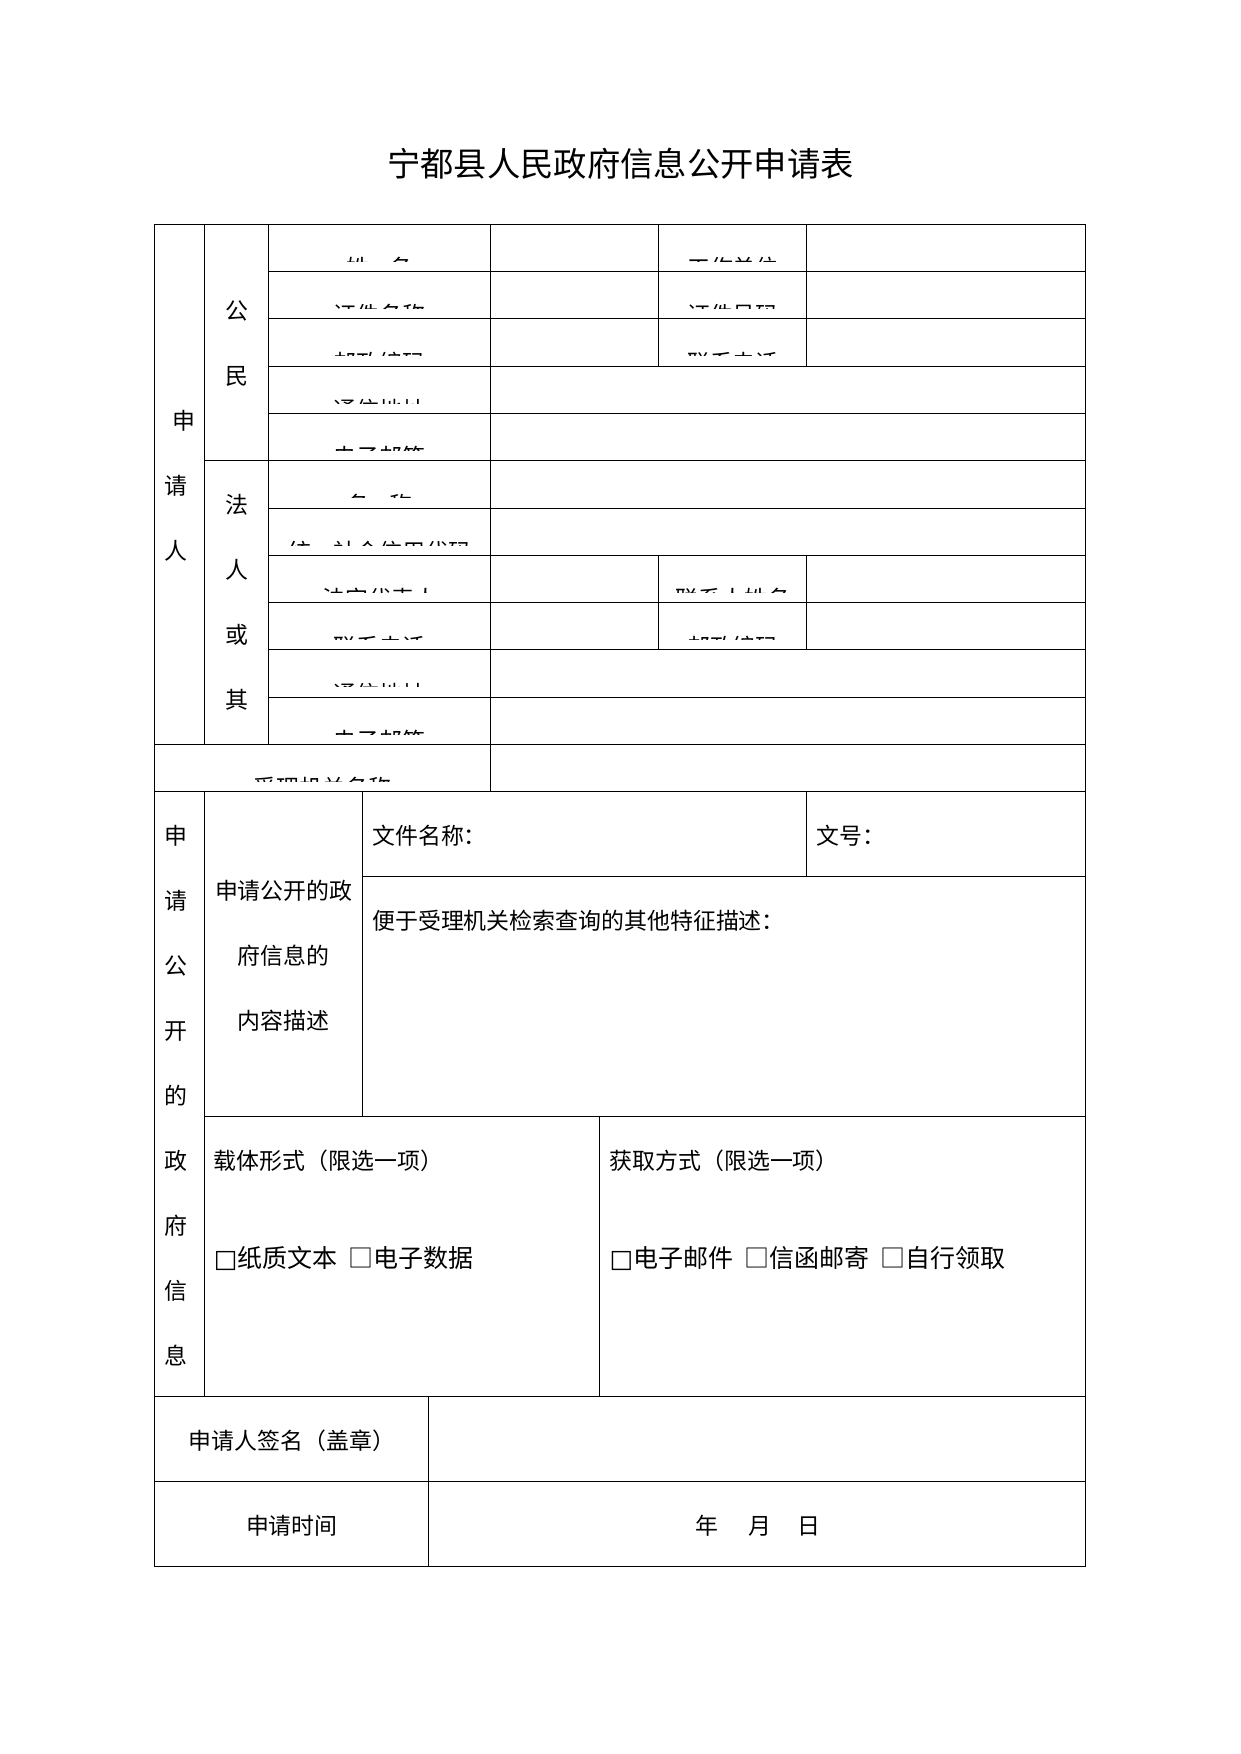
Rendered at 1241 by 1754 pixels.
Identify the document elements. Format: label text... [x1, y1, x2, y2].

table_cell 年 月 日 [429, 1482, 1085, 1566]
table_cell 证件名称 [269, 272, 490, 318]
table_cell [807, 556, 1085, 602]
table_cell [807, 319, 1085, 366]
table_cell 统一社会信用代码 [269, 509, 490, 555]
table_cell 获取方式（限选一项） □电子邮件 □信函邮寄 □自行领取 [600, 1117, 1085, 1396]
table_header 姓 名 [269, 225, 490, 271]
table_header 公民 [205, 225, 268, 460]
table_header 工作单位 [659, 225, 806, 271]
table_cell [491, 272, 658, 318]
table_cell [491, 698, 1085, 744]
table_cell 法人或其他组织 [205, 461, 268, 744]
text 宁都县人民政府信息公开申请表 [112, 129, 1128, 194]
table_cell 法定代表人 [269, 556, 490, 602]
table_cell 邮政编码 [659, 603, 806, 649]
table_cell 申请时间 [155, 1482, 428, 1566]
table_cell 名 称 [269, 461, 490, 507]
table_cell [491, 461, 1085, 507]
table_header 申请人 [155, 225, 204, 744]
table_cell 申请人签名（盖章） [155, 1397, 428, 1481]
table_cell 载体形式（限选一项） □纸质文本 □电子数据 [205, 1117, 599, 1396]
table_cell 电子邮箱 [269, 414, 490, 460]
table_cell 联系电话 [269, 603, 490, 649]
table_cell 申请公开的政府信息 [155, 792, 204, 1396]
table_cell 受理机关名称 [155, 745, 490, 791]
table_cell [491, 556, 658, 602]
table_cell 通信地址 [269, 367, 490, 413]
table_cell 邮政编码 [269, 319, 490, 366]
table_cell [491, 414, 1085, 460]
table_cell 便于受理机关检索查询的其他特征描述： [363, 877, 1085, 1116]
table_cell 联系人姓名 [659, 556, 806, 602]
table_cell [807, 603, 1085, 649]
table_cell 文件名称： [363, 792, 806, 876]
table_cell [491, 367, 1085, 413]
table_cell 联系电话 [659, 319, 806, 366]
table_cell 电子邮箱 [269, 698, 490, 744]
table_cell [491, 650, 1085, 697]
table_header [807, 225, 1085, 271]
table_cell [429, 1397, 1085, 1481]
table_cell 证件号码 [659, 272, 806, 318]
table_cell [807, 272, 1085, 318]
table_cell [491, 745, 1085, 791]
table_cell [491, 509, 1085, 555]
table_cell [491, 319, 658, 366]
table_cell [491, 603, 658, 649]
table_cell 通信地址 [269, 650, 490, 697]
table_header [491, 225, 658, 271]
table_cell 文号： [807, 792, 1085, 876]
table_cell 申请公开的政府信息的 内容描述 [205, 792, 362, 1116]
